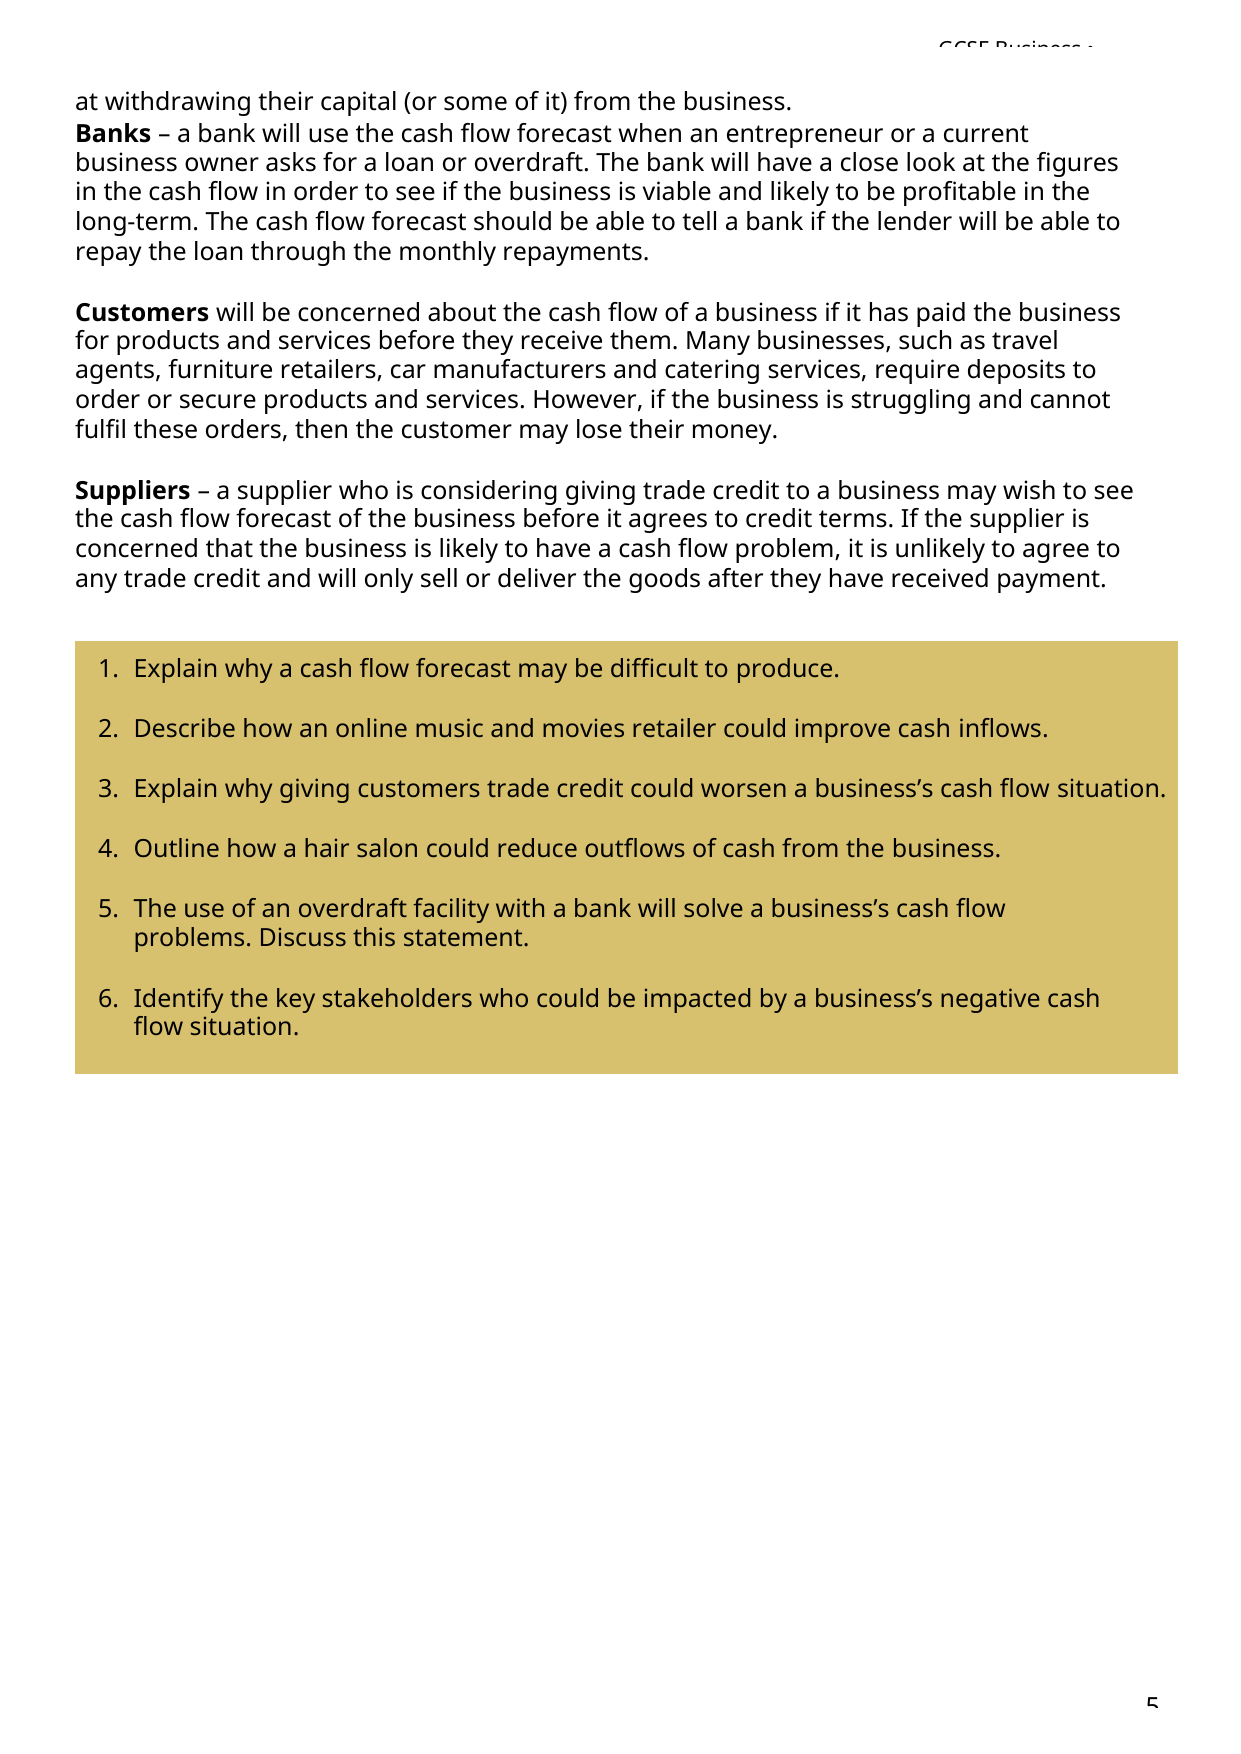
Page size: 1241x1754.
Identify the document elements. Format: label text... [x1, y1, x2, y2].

text Customers will be concerned about the cash flow of a business if it has paid the business for products and services before they receive them. Many businesses, such as travel agents, furniture retailers, car manufacturers and catering services, require deposits to order or secure products and services. However, if the business is struggling and cannot fulfil these orders, then the customer may lose their money. [75, 297, 1144, 446]
text at withdrawing their capital (or some of it) from the business. [75, 85, 1188, 117]
text Suppliers – a supplier who is considering giving trade credit to a business may wish to see the cash flow forecast of the business before it agrees to credit terms. If the supplier is concerned that the business is likely to have a cash flow problem, it is unlikely to agree to any trade credit and will only sell or deliver the goods after they have received payment. [75, 476, 1161, 594]
text Banks – a bank will use the cash flow forecast when an entrepreneur or a current business owner asks for a loan or overdraft. The bank will have a close look at the figures in the cash flow in order to see if the business is viable and likely to be profitable in the long-term. The cash flow forecast should be able to tell a bank if the lender will be able to repay the loan through the monthly repayments. [75, 119, 1136, 267]
